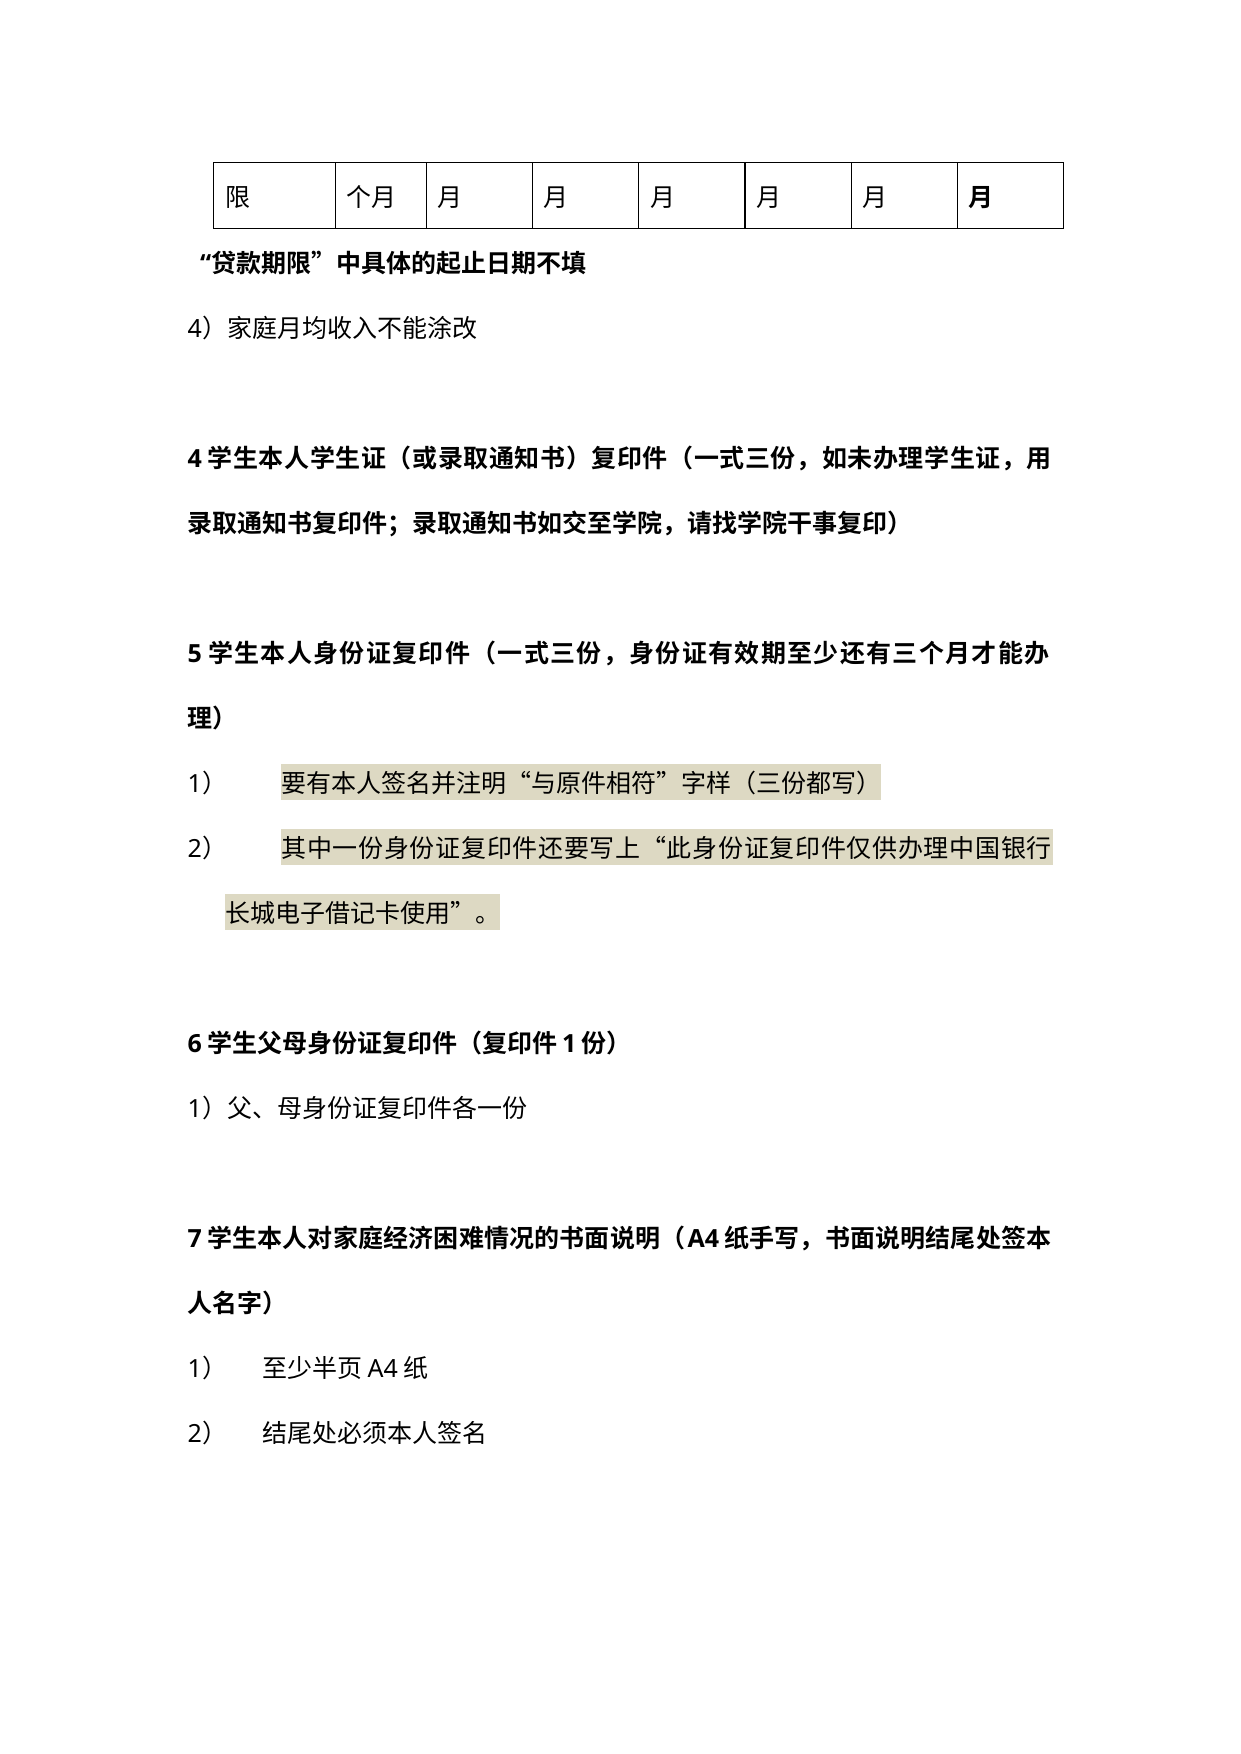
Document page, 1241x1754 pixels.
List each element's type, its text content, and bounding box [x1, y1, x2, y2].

text 7学生本人对家庭经济困难情况的书面说明（A4纸手写，书面说明结尾处签本人名字） [187, 1204, 1053, 1334]
table_cell 192个月 [746, 163, 851, 228]
table_cell 180个月 [533, 163, 638, 228]
list 其中一份身份证复印件还要写上“此身份证复印件仅供办理中国银行长城电子借记卡使用”。 [187, 814, 1053, 944]
text 1）父、母身份证复印件各一份 [187, 1074, 1053, 1139]
table_cell 240个月 [958, 163, 1063, 228]
list 至少半页A4纸 [187, 1334, 1053, 1399]
text “贷款期限”中具体的起止日期不填 [187, 229, 1053, 294]
table_cell 180个月 [852, 163, 957, 228]
text 4学生本人学生证（或录取通知书）复印件（一式三份，如未办理学生证，用录取通知书复印件；录取通知书如交至学院，请找学院干事复印） [187, 424, 1053, 554]
table_cell 204个月 [336, 163, 426, 228]
list 要有本人签名并注明“与原件相符”字样（三份都写） [187, 749, 1053, 814]
text 4）家庭月均收入不能涂改 [187, 294, 1053, 359]
text 5学生本人身份证复印件（一式三份，身份证有效期至少还有三个月才能办理） [187, 619, 1053, 749]
table_cell 贷款期限 [214, 163, 335, 228]
table_cell 168个月 [639, 163, 744, 228]
table_cell 192个月 [427, 163, 532, 228]
list 结尾处必须本人签名 [187, 1399, 1053, 1464]
text 6学生父母身份证复印件（复印件1份） [187, 1009, 1053, 1074]
